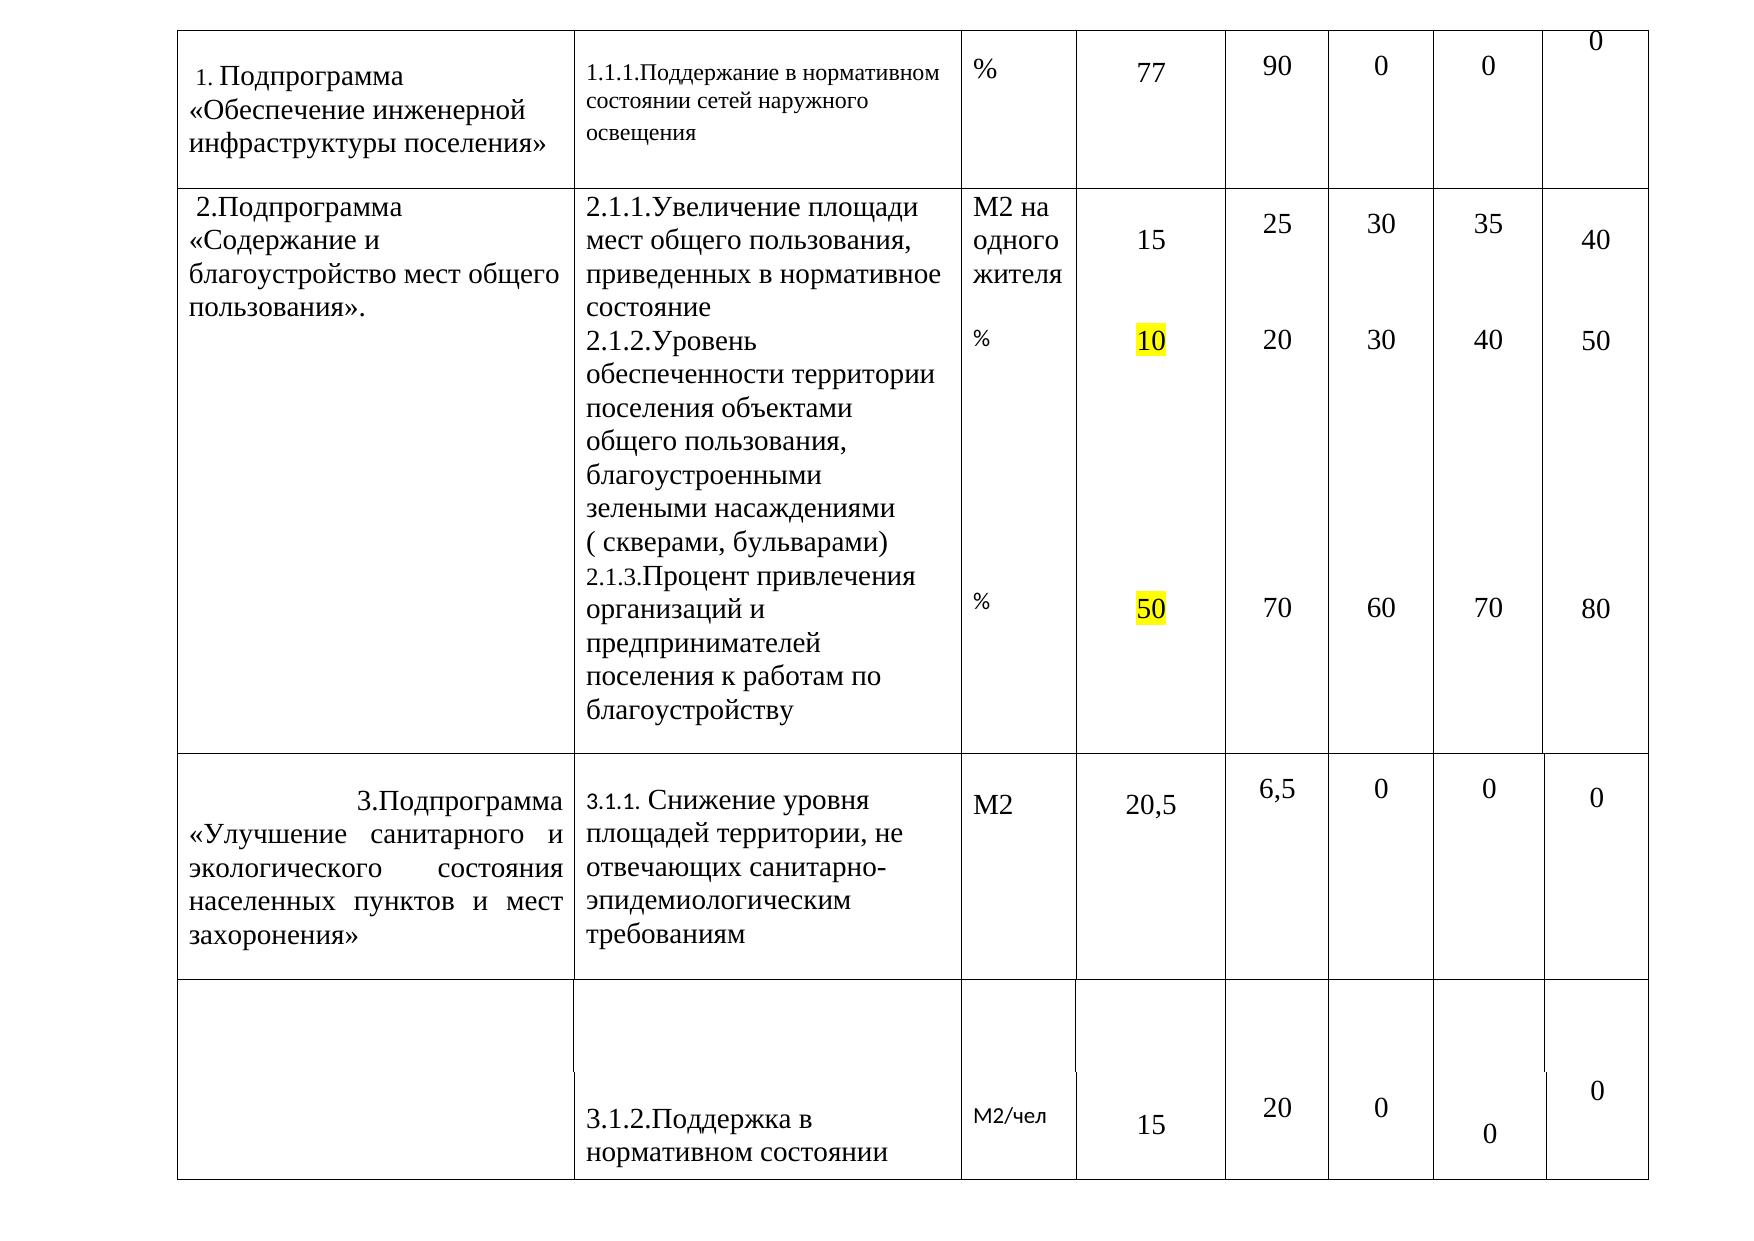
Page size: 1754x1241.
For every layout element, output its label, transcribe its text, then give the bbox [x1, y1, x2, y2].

table_cell 0 [1434, 1072, 1546, 1179]
table_cell 1.1.1.Поддержание в нормативном состоянии сетей наружного освещения [575, 31, 961, 188]
table_cell 1. Подпрограмма «Обеспечение инженерной инфраструктуры поселения» [178, 31, 574, 188]
table_cell М2 на одного жителя % % [962, 189, 1076, 753]
table_cell [1545, 980, 1648, 1072]
table_cell [962, 980, 1075, 1072]
table_cell М2 [962, 754, 1076, 979]
table_cell 77 [1077, 31, 1225, 188]
table_cell 0 [1329, 754, 1433, 979]
table_cell 3.Подпрограмма «Улучшение санитарного и экологического состояния населенных пунктов и мест захоронения» [178, 754, 574, 979]
table_cell 20 [1226, 980, 1328, 1179]
table_cell 35 40 70 [1434, 189, 1542, 753]
table_cell 15 10 50 [1077, 189, 1225, 753]
table_cell 20,5 [1077, 754, 1225, 979]
table_cell М2/чел [962, 1072, 1076, 1179]
table_cell 0 [1434, 31, 1542, 188]
table_cell 30 30 60 [1329, 189, 1433, 753]
table_cell [574, 980, 961, 1072]
table_cell 0 [1434, 754, 1544, 979]
table_cell 0 [1543, 31, 1648, 188]
table_cell 0 [1329, 980, 1433, 1179]
table_cell 40 50 80 [1543, 189, 1648, 753]
table_cell 0 [1329, 31, 1433, 188]
table_cell [178, 1072, 574, 1179]
table_cell 0 [1547, 1072, 1648, 1179]
table_cell [1076, 980, 1225, 1072]
table_cell [1434, 980, 1544, 1072]
table_cell 6,5 [1226, 754, 1328, 979]
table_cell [575, 1072, 961, 1179]
table_cell [178, 980, 573, 1072]
table_cell % [962, 31, 1076, 188]
table_cell 2.Подпрограмма «Содержание и благоустройство мест общего пользования». [178, 189, 574, 753]
table_cell 15 [1077, 1072, 1225, 1179]
table_cell 90 [1226, 31, 1328, 188]
table_cell 3.1.1. Снижение уровня площадей территории, не отвечающих санитарно-эпидемиологическим требованиям [575, 754, 961, 979]
table_cell 0 [1545, 754, 1648, 979]
table_cell 2.1.1.Увеличение площади мест общего пользования, приведенных в нормативное состояние 2.1.2.Уровень обеспеченности территории поселения объектами общего пользования, благоустроенными зелеными насаждениями ( скверами, бульварами) 2.1.3.Процент привлечения организаций и предпринимателей поселения к работам по благоустройству [575, 189, 961, 753]
table_cell 25 20 70 [1226, 189, 1328, 753]
